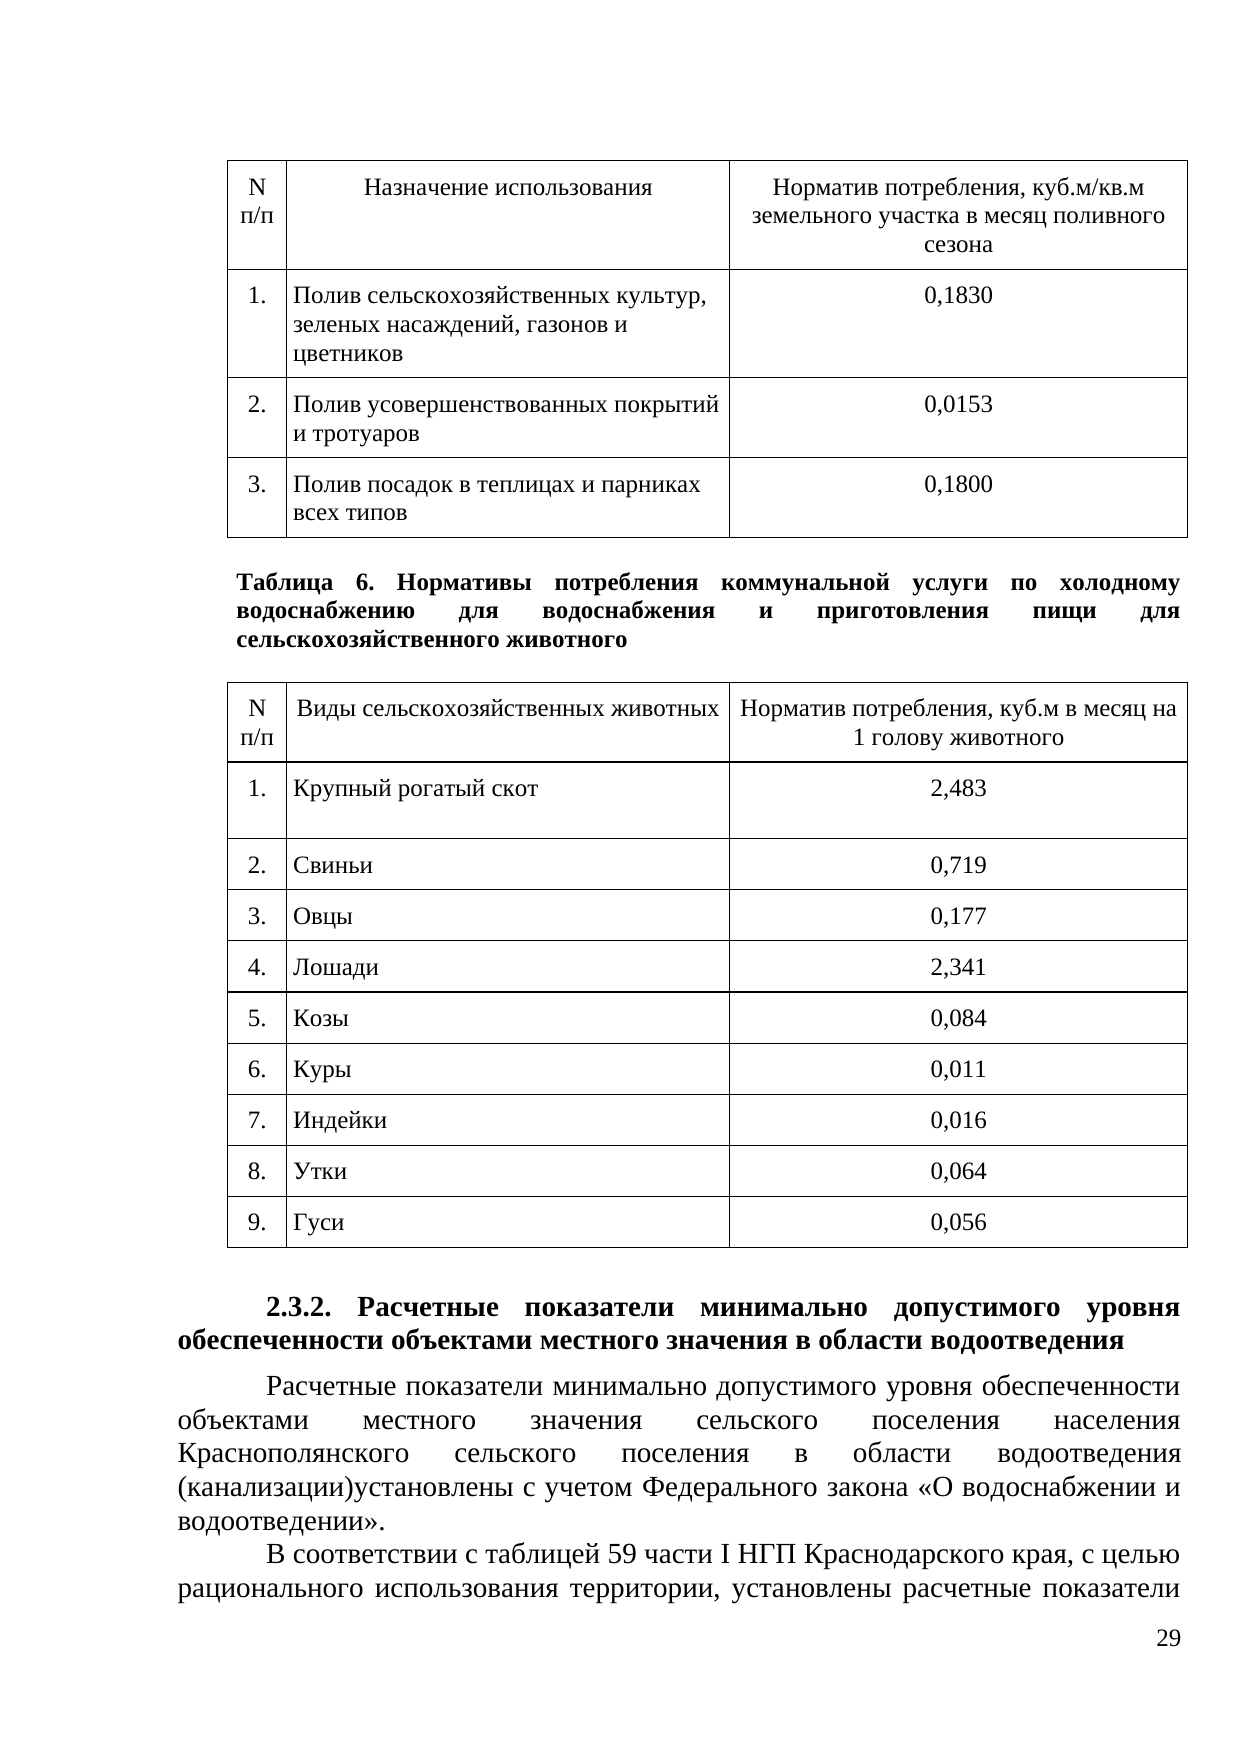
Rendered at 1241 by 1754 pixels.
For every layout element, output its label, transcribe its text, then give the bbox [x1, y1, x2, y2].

table_cell 2. [228, 378, 286, 457]
table_cell 4. [228, 941, 286, 991]
table_cell 3. [228, 458, 286, 537]
table_cell Овцы [287, 890, 729, 940]
table_cell 3. [228, 890, 286, 940]
table_cell 0,011 [730, 1044, 1187, 1093]
table_cell 0,016 [730, 1095, 1187, 1144]
table_cell Индейки [287, 1095, 729, 1144]
text Расчетные показатели минимально допустимого уровня обеспеченности объектами местного значения сельского поселения населения Краснополянского сельского поселения в области водоотведения (канализации)установлены с учетом Федерального закона «О водоснабжении и водоотведении». [177, 1368, 1181, 1536]
table_cell Лошади [287, 941, 729, 991]
table_cell Утки [287, 1146, 729, 1196]
table_header Норматив потребления, куб.м в месяц на 1 голову животного [730, 683, 1187, 761]
table_cell Куры [287, 1044, 729, 1093]
table_cell 0,1800 [730, 458, 1187, 537]
table_cell Полив посадок в теплицах и парниках всех типов [287, 458, 729, 537]
table_header N п/п [228, 683, 286, 761]
table_cell 9. [228, 1197, 286, 1247]
table_cell 0,0153 [730, 378, 1187, 457]
table_cell 0,177 [730, 890, 1187, 940]
table_cell 0,719 [730, 839, 1187, 889]
table_header N п/п [228, 161, 286, 269]
table_cell 1. [228, 763, 286, 838]
text Таблица 6. Нормативы потребления коммунальной услуги по холодному водоснабжению для водоснабжения и приготовления пищи для сельскохозяйственного животного [236, 567, 1181, 653]
table_cell 2,341 [730, 941, 1187, 991]
table_cell 2,483 [730, 763, 1187, 838]
table_cell Крупный рогатый скот [287, 763, 729, 838]
text 2.3.2. Расчетные показатели минимально допустимого уровня обеспеченности объектами местного значения в области водоотведения [177, 1289, 1181, 1356]
table_cell Полив усовершенствованных покрытий и тротуаров [287, 378, 729, 457]
table_cell 8. [228, 1146, 286, 1196]
table_cell 0,056 [730, 1197, 1187, 1247]
table_header Виды сельскохозяйственных животных [287, 683, 729, 761]
table_cell 0,064 [730, 1146, 1187, 1196]
table_cell 0,1830 [730, 270, 1187, 377]
table_cell 1. [228, 270, 286, 377]
table_cell 7. [228, 1095, 286, 1144]
table_cell 0,084 [730, 993, 1187, 1042]
table_cell 5. [228, 993, 286, 1042]
table_cell 2. [228, 839, 286, 889]
table_cell Козы [287, 993, 729, 1042]
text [177, 1536, 1181, 1603]
table_cell Свиньи [287, 839, 729, 889]
table_cell Полив сельскохозяйственных культур, зеленых насаждений, газонов и цветников [287, 270, 729, 377]
table_cell Гуси [287, 1197, 729, 1247]
table_header Назначение использования [287, 161, 729, 269]
table_cell 6. [228, 1044, 286, 1093]
table_header Норматив потребления, куб.м/кв.м земельного участка в месяц поливного сезона [730, 161, 1187, 269]
